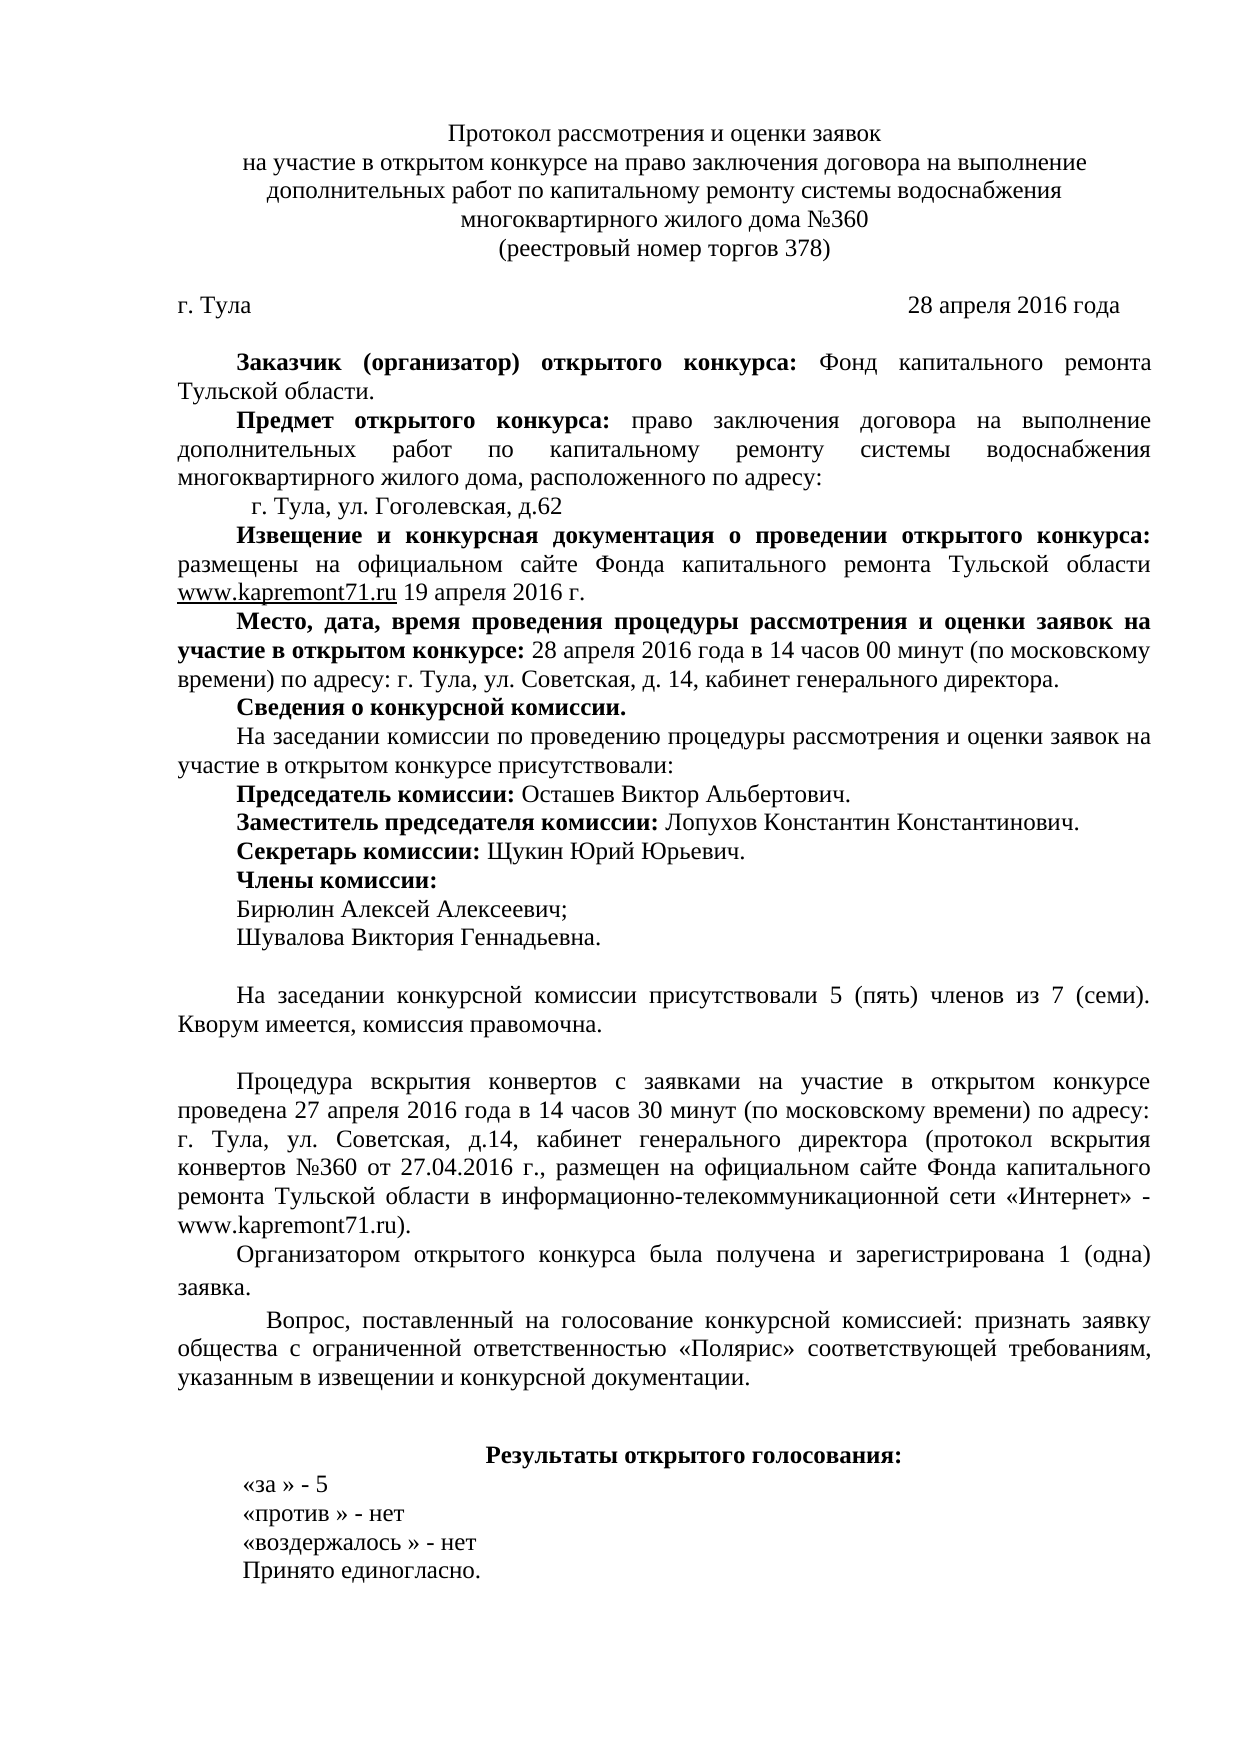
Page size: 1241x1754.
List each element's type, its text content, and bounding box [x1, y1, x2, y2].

text на участие в открытом конкурсе на право заключения договора на выполнение дополнительных работ по капитальному ремонту системы водоснабжения многоквартирного жилого дома №360 [177, 147, 1152, 233]
text Вопрос, поставленный на голосование конкурсной комиссией: признать заявку общества с ограниченной ответственностью «Полярис» соответствующей требованиям, указанным в извещении и конкурсной документации. [177, 1305, 1152, 1391]
list Председатель комиссии: Осташев Виктор Альбертович. [177, 779, 1152, 807]
text «воздержалось » - нет [236, 1527, 1152, 1556]
text Протокол рассмотрения и оценки заявок [177, 118, 1152, 147]
text г. Тула, ул. Гоголевская, д.62 [177, 491, 1152, 520]
list Результаты открытого голосования: [236, 1441, 1152, 1469]
text «за » - 5 [236, 1469, 1152, 1498]
text На заседании конкурсной комиссии присутствовали 5 (пять) членов из 7 (семи). Кворум имеется, комиссия правомочна. [177, 980, 1152, 1037]
list Сведения о конкурсной комиссии. [236, 692, 1152, 721]
text Место, дата, время проведения процедуры рассмотрения и оценки заявок на участие в открытом конкурсе: 28 апреля 2016 года в 14 часов 00 минут (по московскому времени) по адресу: г. Тула, ул. Советская, д. 14, кабинет генерального директора. [177, 606, 1152, 692]
text г. Тула 28 апреля 2016 года [177, 290, 1152, 319]
text Принято единогласно. [236, 1556, 1152, 1584]
list Шувалова Виктория Геннадьевна. [177, 922, 1152, 951]
text Организатором открытого конкурса была получена и зарегистрирована 1 (одна) заявка. [177, 1239, 1152, 1300]
text Процедура вскрытия конвертов с заявками на участие в открытом конкурсе проведена 27 апреля 2016 года в 14 часов 30 минут (по московскому времени) по адресу: г. Тула, ул. Советская, д.14, кабинет генерального директора (протокол вскрытия конвертов №360 от 27.04.2016 г., размещен на официальном сайте Фонда капитального ремонта Тульской области в информационно-телекоммуникационной сети «Интернет» - www.kapremont71.ru). [177, 1066, 1152, 1239]
text «против » - нет [236, 1498, 1152, 1527]
text Предмет открытого конкурса: право заключения договора на выполнение дополнительных работ по капитальному ремонту системы водоснабжения многоквартирного жилого дома, расположенного по адресу: [177, 405, 1152, 491]
list Заказчик (организатор) открытого конкурса: Фонд капитального ремонта Тульской области. [177, 347, 1152, 405]
list Заместитель председателя комиссии: Лопухов Константин Константинович. [177, 807, 1152, 836]
text Извещение и конкурсная документация о проведении открытого конкурса: размещены на официальном сайте Фонда капитального ремонта Тульской области www.kapremont71.ru 19 апреля 2016 г. [177, 520, 1152, 606]
text На заседании комиссии по проведению процедуры рассмотрения и оценки заявок на участие в открытом конкурсе присутствовали: [177, 721, 1152, 779]
list Бирюлин Алексей Алексеевич; [177, 894, 1152, 922]
text (реестровый номер торгов 378) [177, 233, 1152, 262]
list Секретарь комиссии: Щукин Юрий Юрьевич. [177, 836, 1152, 865]
list Члены комиссии: [177, 865, 1152, 894]
